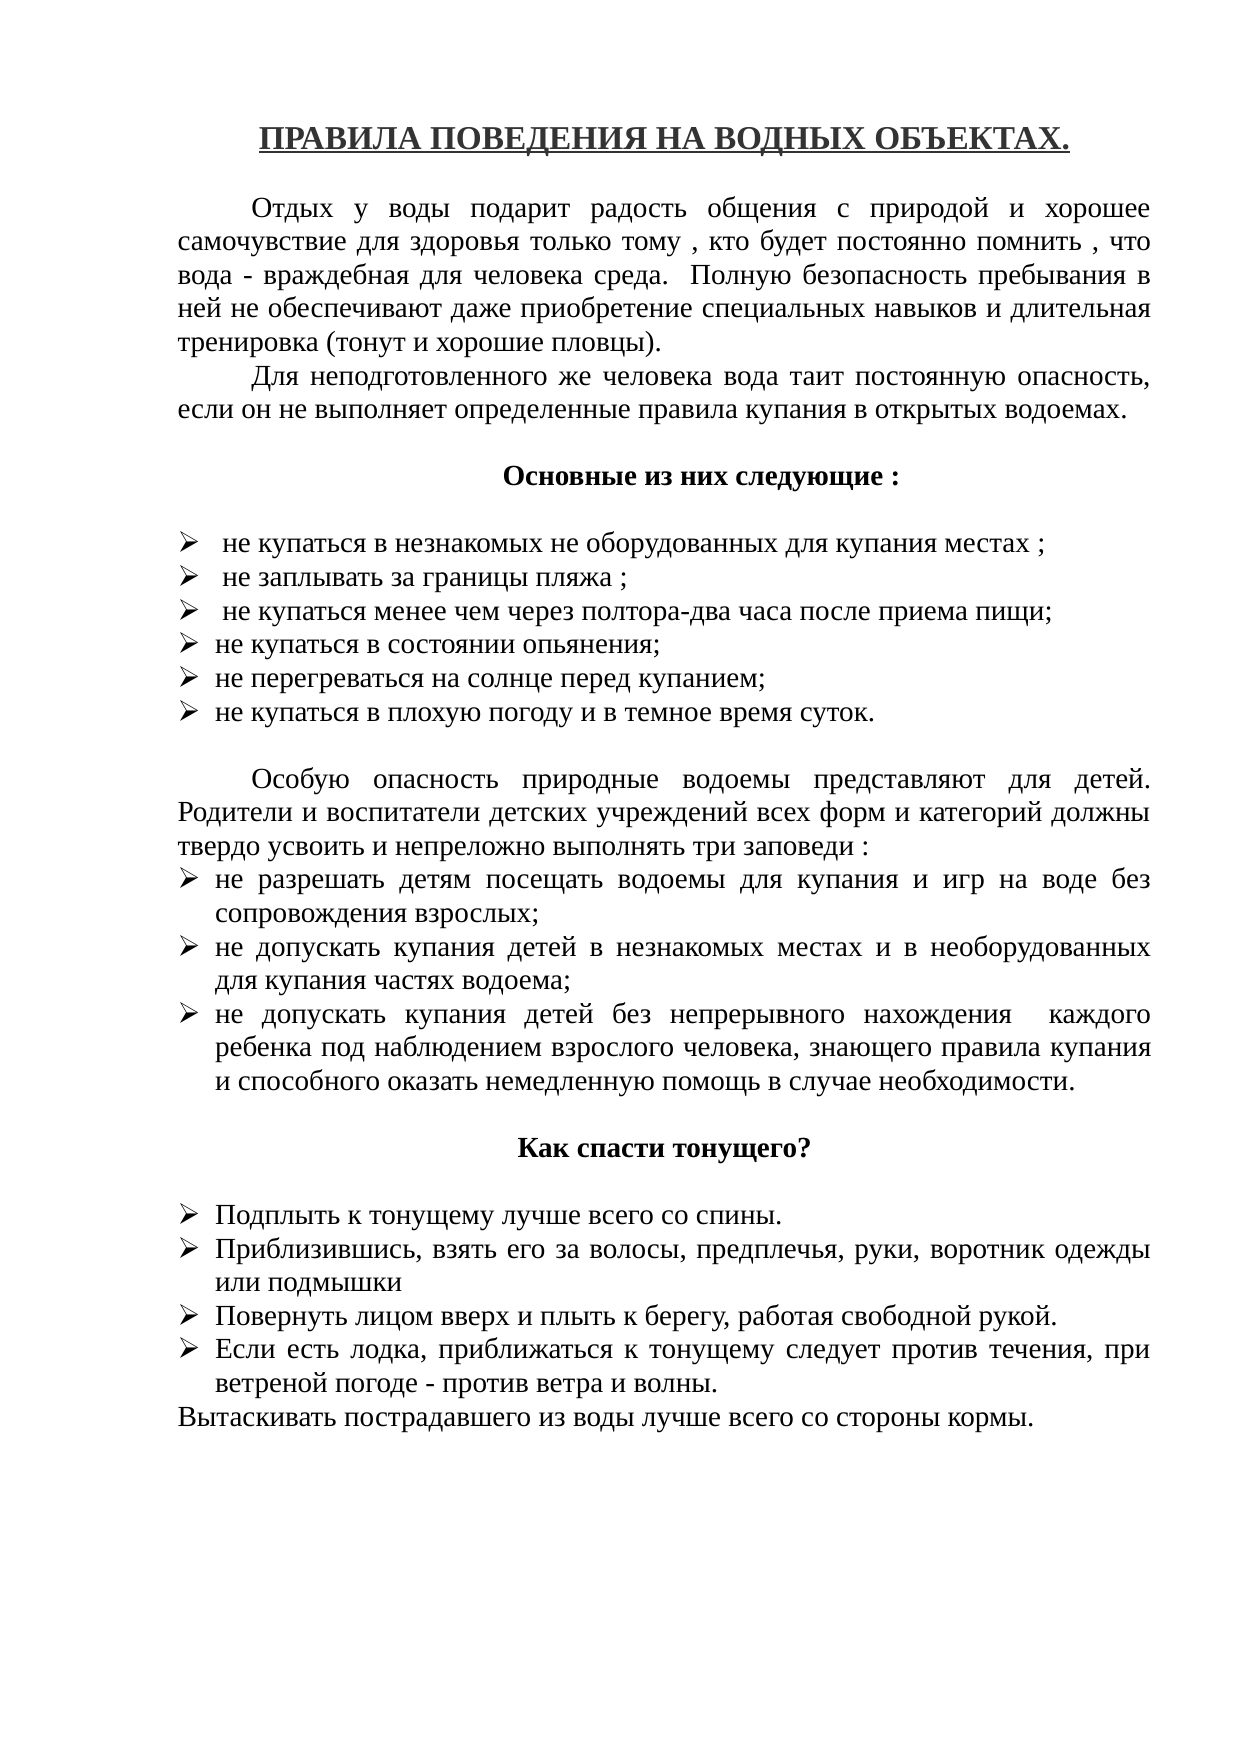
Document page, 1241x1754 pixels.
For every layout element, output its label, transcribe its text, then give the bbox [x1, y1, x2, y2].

text Основные из них следующие : [177, 458, 1152, 492]
list не перегреваться на солнце перед купанием; [177, 660, 1152, 694]
list не купаться менее чем через полтора-два часа после приема пищи; [177, 593, 1152, 626]
text Особую опасность природные водоемы представляют для детей. Родители и воспитатели детских учреждений всех форм и категорий должны твердо усвоить и непреложно выполнять три заповеди : [177, 761, 1152, 861]
text Для неподготовленного же человека вода таит постоянную опасность, если он не выполняет определенные правила купания в открытых водоемах. [177, 358, 1152, 425]
list не купаться в незнакомых не оборудованных для купания местах ; [177, 525, 1152, 559]
list не допускать купания детей без непрерывного нахождения каждого ребенка под наблюдением взрослого человека, знающего правила купания и способного оказать немедленную помощь в случае необходимости. [177, 996, 1152, 1097]
text ПРАВИЛА ПОВЕДЕНИЯ НА ВОДНЫХ ОБЪЕКТАХ. [177, 118, 1152, 156]
list не допускать купания детей в незнакомых местах и в необорудованных для купания частях водоема; [177, 929, 1152, 996]
text Отдых у воды подарит радость общения с природой и хорошее самочувствие для здоровья только тому , кто будет постоянно помнить , что вода - враждебная для человека среда. Полную безопасность пребывания в ней не обеспечивают даже приобретение специальных навыков и длительная тренировка (тонут и хорошие пловцы). [177, 190, 1152, 358]
list Если есть лодка, приближаться к тонущему следует против течения, при ветреной погоде - против ветра и волны. [177, 1332, 1152, 1399]
text Как спасти тонущего? [177, 1130, 1152, 1164]
list не купаться в состоянии опьянения; [177, 626, 1152, 660]
list не заплывать за границы пляжа ; [177, 559, 1152, 593]
list Повернуть лицом вверх и плыть к берегу, работая свободной рукой. [177, 1298, 1152, 1332]
list Приблизившись, взять его за волосы, предплечья, руки, воротник одежды или подмышки [177, 1231, 1152, 1298]
list Подплыть к тонущему лучше всего со спины. [177, 1197, 1152, 1231]
list не купаться в плохую погоду и в темное время суток. [177, 694, 1152, 727]
text Вытаскивать пострадавшего из воды лучше всего со стороны кормы. [177, 1399, 1152, 1432]
list не разрешать детям посещать водоемы для купания и игр на воде без сопровождения взрослых; [177, 861, 1152, 929]
